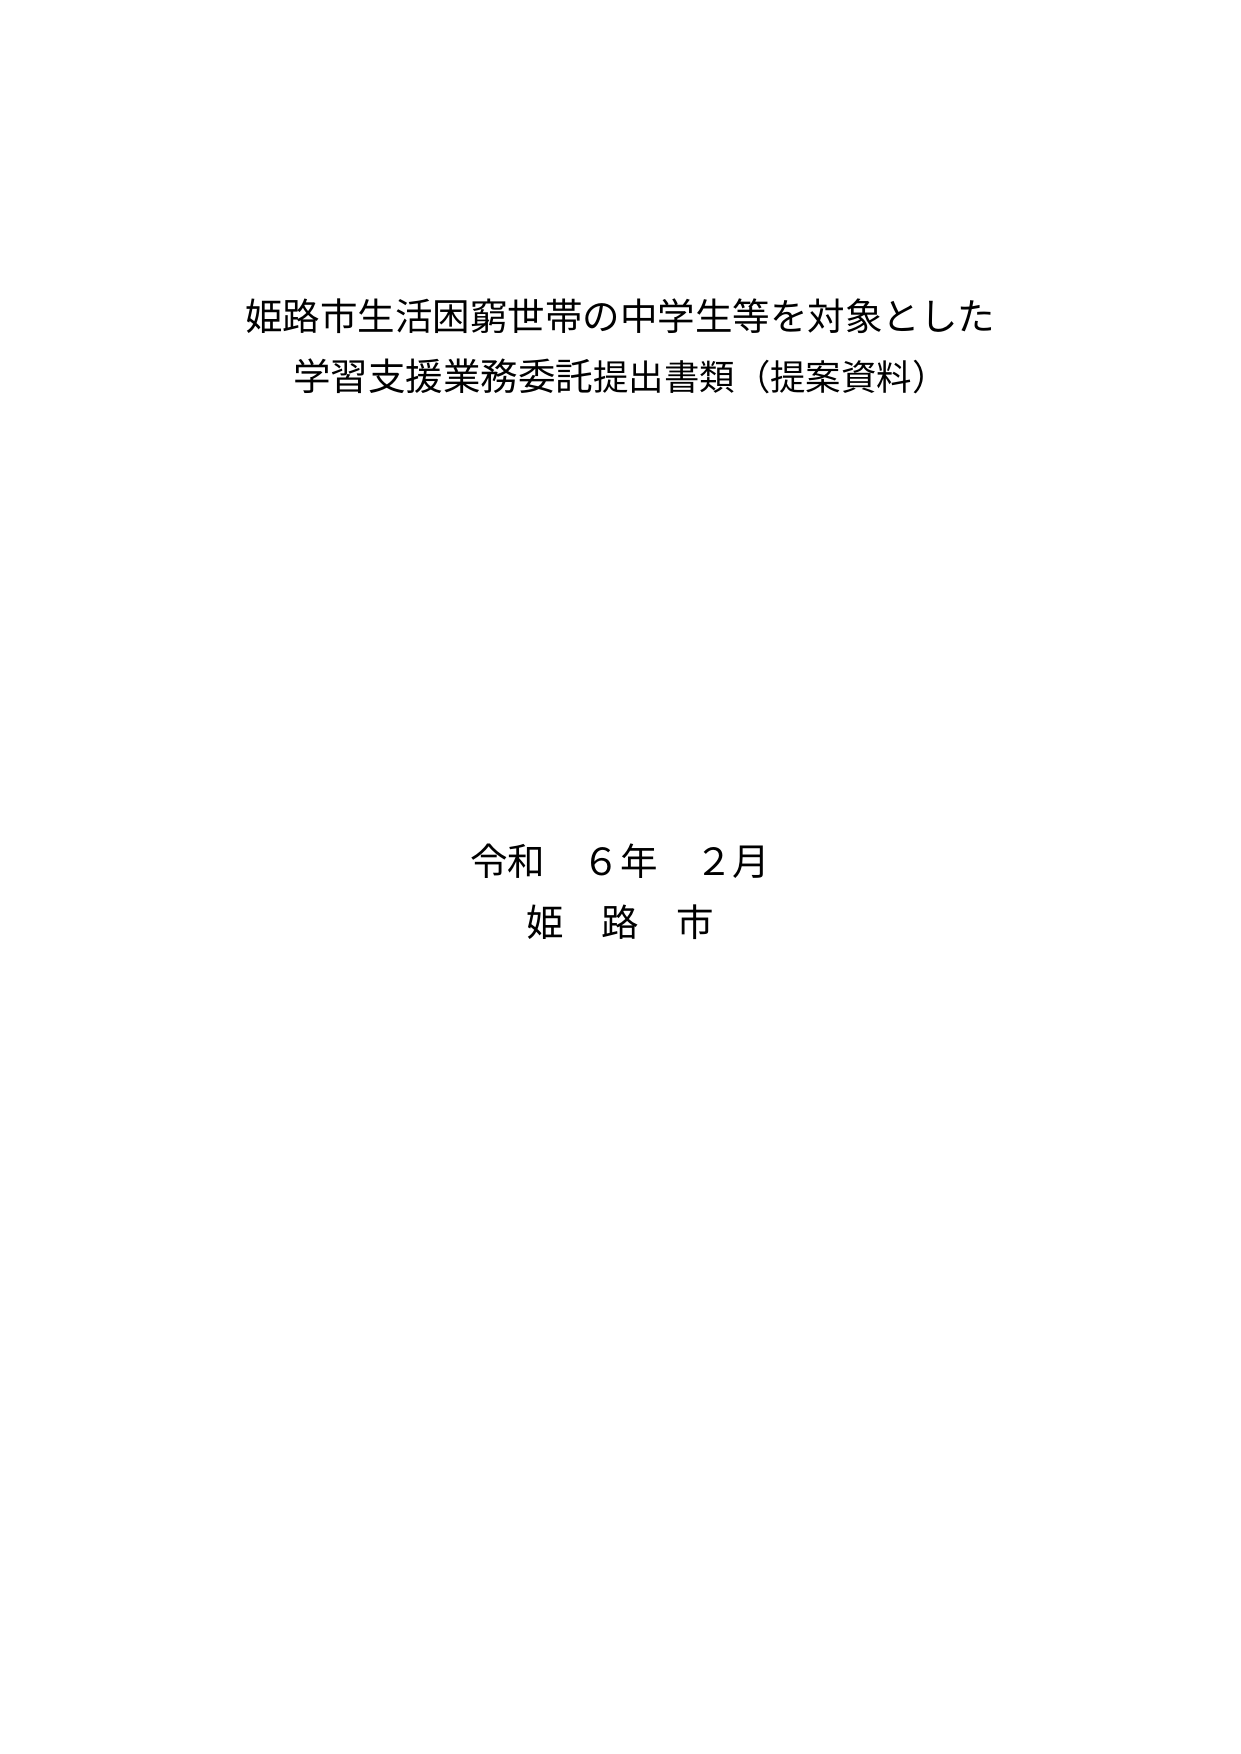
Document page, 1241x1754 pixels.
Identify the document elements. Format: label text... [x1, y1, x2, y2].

text 令和 ６年 ２月 [148, 829, 1092, 889]
text 姫 路 市 [148, 889, 1092, 950]
text 学習支援業務委託提出書類（提案資料） [148, 344, 1092, 404]
text 姫路市生活困窮世帯の中学生等を対象とした [148, 283, 1092, 344]
